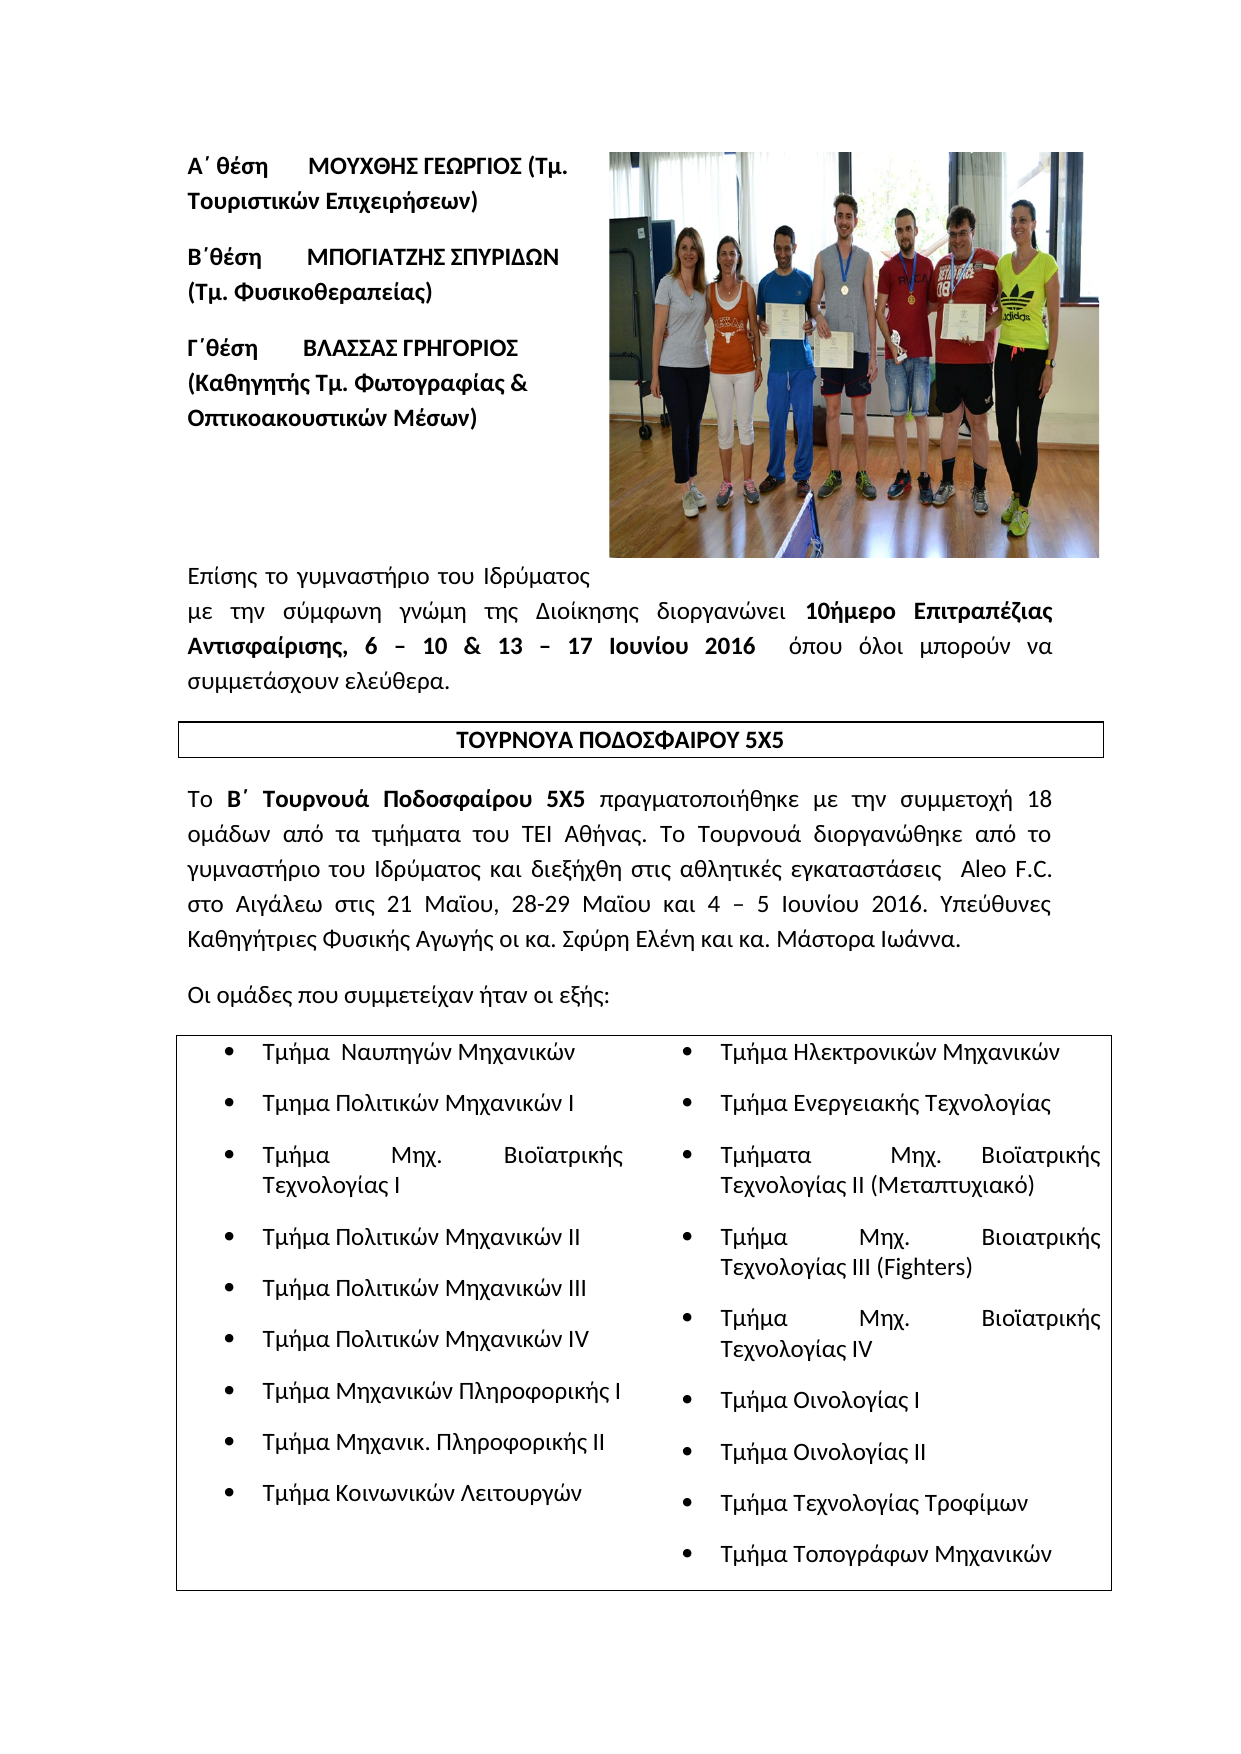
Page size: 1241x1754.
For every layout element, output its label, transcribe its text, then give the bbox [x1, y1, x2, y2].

table_cell Τμήμα Μηχ. Βιοϊατρικής Τεχνολογίας Ι [177, 1139, 634, 1221]
table_cell Τμήματα Μηχ. Βιοϊατρικής Τεχνολογίας ΙI (Μεταπτυχιακό) [634, 1139, 1111, 1221]
text Α΄ θέση ΜΟΥΧΘΗΣ ΓΕΩΡΓΙΟΣ (Τμ. Τουριστικών Επιχειρήσεων) [187, 150, 1053, 216]
text Γ΄θέση ΒΛΑΣΣΑΣ ΓΡΗΓΟΡΙΟΣ (Καθηγητής Τμ. Φωτογραφίας & Οπτικοακουστικών Μέσων) [187, 332, 609, 432]
table_cell Τμήμα Ενεργειακής Τεχνολογίας [634, 1088, 1111, 1139]
text Επίσης το γυμναστήριο του Ιδρύματος με την σύμφωνη γνώμη της Διοίκησης διοργανώνει 10ήμερο Επιτραπέζιας Αντισφαίρισης, 6 – 10 & 13 – 17 Ιουνίου 2016 όπου όλοι μπορούν να συμμετάσχουν ελεύθερα. [187, 561, 1053, 696]
table_header Τμήμα Ναυπηγών Μηχανικών [177, 1036, 634, 1087]
table_header Τμήμα Ηλεκτρονικών Μηχανικών [634, 1036, 1111, 1087]
text ΤΟΥΡΝΟΥΑ ΠΟΔΟΣΦΑΙΡΟΥ 5Χ5 [179, 723, 1103, 757]
picture [609, 152, 1100, 557]
text Β΄θέση ΜΠΟΓΙΑΤΖΗΣ ΣΠΥΡΙΔΩΝ (Τμ. Φυσικοθεραπείας) [187, 241, 609, 306]
table_cell Τμήμα Πολιτικών Μηχανικών ΙΙ Τμήμα Πολιτικών Μηχανικών ΙΙΙ Tμήμα Πολιτικών Μηχανικών ΙV Τμήμα Μηχανικών Πληροφορικής Ι Τμήμα Μηχανικ. Πληροφορικής ΙΙ Τμήμα Κοινωνικών Λειτουργών [177, 1221, 634, 1590]
text Το Β΄ Τουρνουά Ποδοσφαίρου 5Χ5 πραγματοποιήθηκε με την συμμετοχή 18 ομάδων από τα τμήματα του ΤΕΙ Αθήνας. Το Τουρνουά διοργανώθηκε από το γυμναστήριο του Ιδρύματος και διεξήχθη στις αθλητικές εγκαταστάσεις Aleo F.C. στο Αιγάλεω στις 21 Μαϊου, 28-29 Μαϊου και 4 – 5 Ιουνίου 2016. Υπεύθυνες Καθηγήτριες Φυσικής Αγωγής οι κα. Σφύρη Ελένη και κα. Μάστορα Ιωάννα. [187, 783, 1053, 954]
text Οι ομάδες που συμμετείχαν ήταν οι εξής: [187, 979, 1053, 1010]
table_cell Τμημα Πολιτικών Μηχανικών Ι [177, 1088, 634, 1139]
table_cell Τμήμα Μηχ. Βιοιατρικής Τεχνολογίας ΙΙΙ (Fighters) Τμήμα Μηχ. Βιοϊατρικής Τεχνολογίας ΙV Τμήμα Οινολογίας Ι Τμήμα Οινολογίας ΙΙ Τμήμα Τεχνολογίας Τροφίμων Τμήμα Τοπογράφων Μηχανικών [634, 1221, 1111, 1590]
